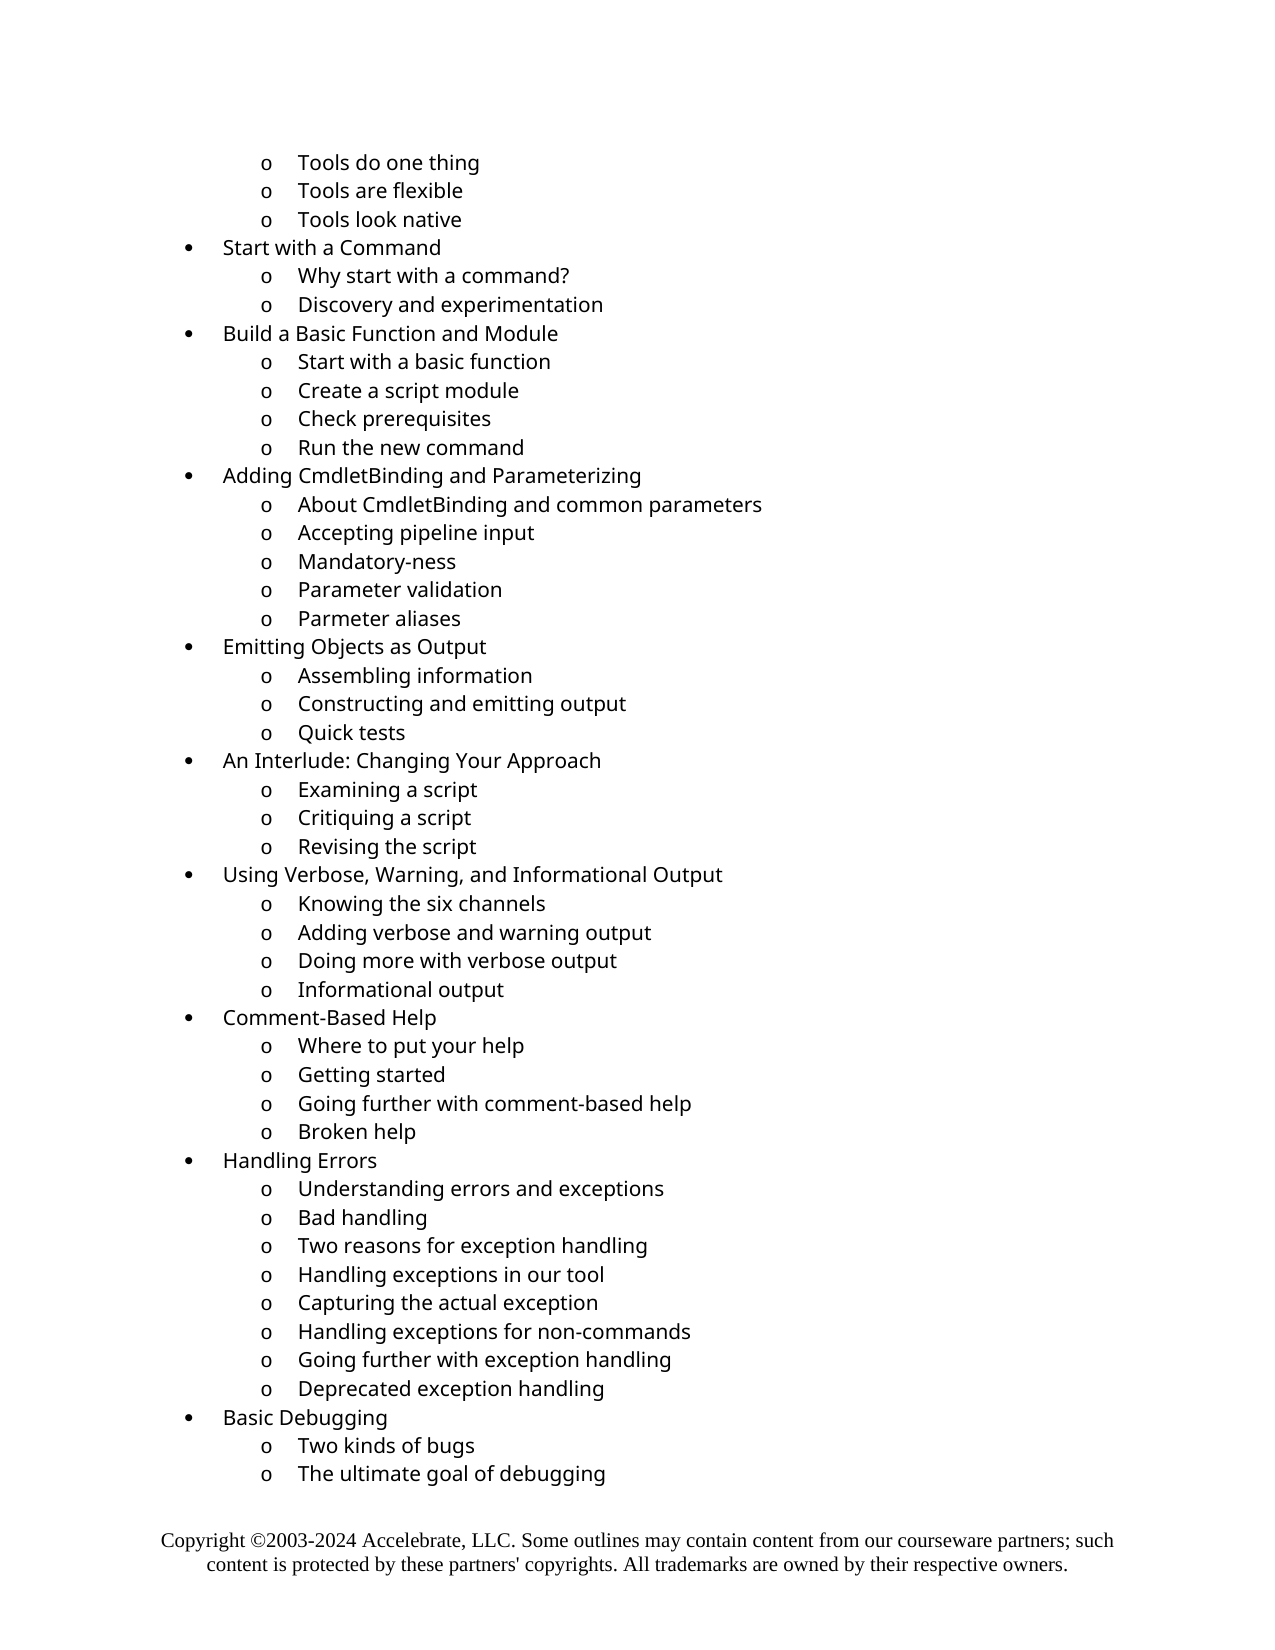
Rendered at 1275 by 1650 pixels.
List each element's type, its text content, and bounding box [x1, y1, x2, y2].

list Where to put your help [260, 1032, 1127, 1060]
list Why start with a command? [260, 262, 1127, 290]
list Emitting Objects as Output [185, 632, 1127, 661]
list Parameter validation [260, 575, 1127, 604]
list Deprecated exception handling [260, 1374, 1127, 1403]
list Critiquing a script [260, 803, 1127, 832]
list Tools are flexible [260, 176, 1127, 205]
list Informational output [260, 975, 1127, 1003]
list Start with a Command [185, 233, 1127, 262]
list Handling exceptions in our tool [260, 1260, 1127, 1288]
list Using Verbose, Warning, and Informational Output [185, 861, 1127, 889]
list Constructing and emitting output [260, 689, 1127, 718]
list Tools look native [260, 205, 1127, 233]
list Knowing the six channels [260, 889, 1127, 918]
list The ultimate goal of debugging [260, 1459, 1127, 1488]
list Check prerequisites [260, 404, 1127, 433]
list Tools do one thing [260, 148, 1127, 176]
list Comment-Based Help [185, 1003, 1127, 1032]
list Parmeter aliases [260, 604, 1127, 632]
list Getting started [260, 1060, 1127, 1089]
list Build a Basic Function and Module [185, 319, 1127, 347]
list Going further with exception handling [260, 1346, 1127, 1374]
list Revising the script [260, 832, 1127, 861]
list Quick tests [260, 718, 1127, 747]
list Capturing the actual exception [260, 1288, 1127, 1317]
list Bad handling [260, 1203, 1127, 1231]
list Broken help [260, 1117, 1127, 1146]
list Start with a basic function [260, 347, 1127, 376]
list Accepting pipeline input [260, 518, 1127, 547]
list Two kinds of bugs [260, 1431, 1127, 1459]
list Doing more with verbose output [260, 946, 1127, 975]
list Run the new command [260, 433, 1127, 461]
list Handling Errors [185, 1146, 1127, 1174]
list Adding CmdletBinding and Parameterizing [185, 461, 1127, 490]
list Basic Debugging [185, 1403, 1127, 1431]
list Create a script module [260, 376, 1127, 404]
list Handling exceptions for non-commands [260, 1317, 1127, 1346]
list About CmdletBinding and common parameters [260, 490, 1127, 518]
list An Interlude: Changing Your Approach [185, 747, 1127, 775]
list Discovery and experimentation [260, 290, 1127, 319]
list Two reasons for exception handling [260, 1231, 1127, 1260]
list Assembling information [260, 661, 1127, 689]
list Going further with comment-based help [260, 1089, 1127, 1117]
list Mandatory-ness [260, 547, 1127, 575]
list Adding verbose and warning output [260, 918, 1127, 946]
list Examining a script [260, 775, 1127, 803]
list Understanding errors and exceptions [260, 1174, 1127, 1203]
